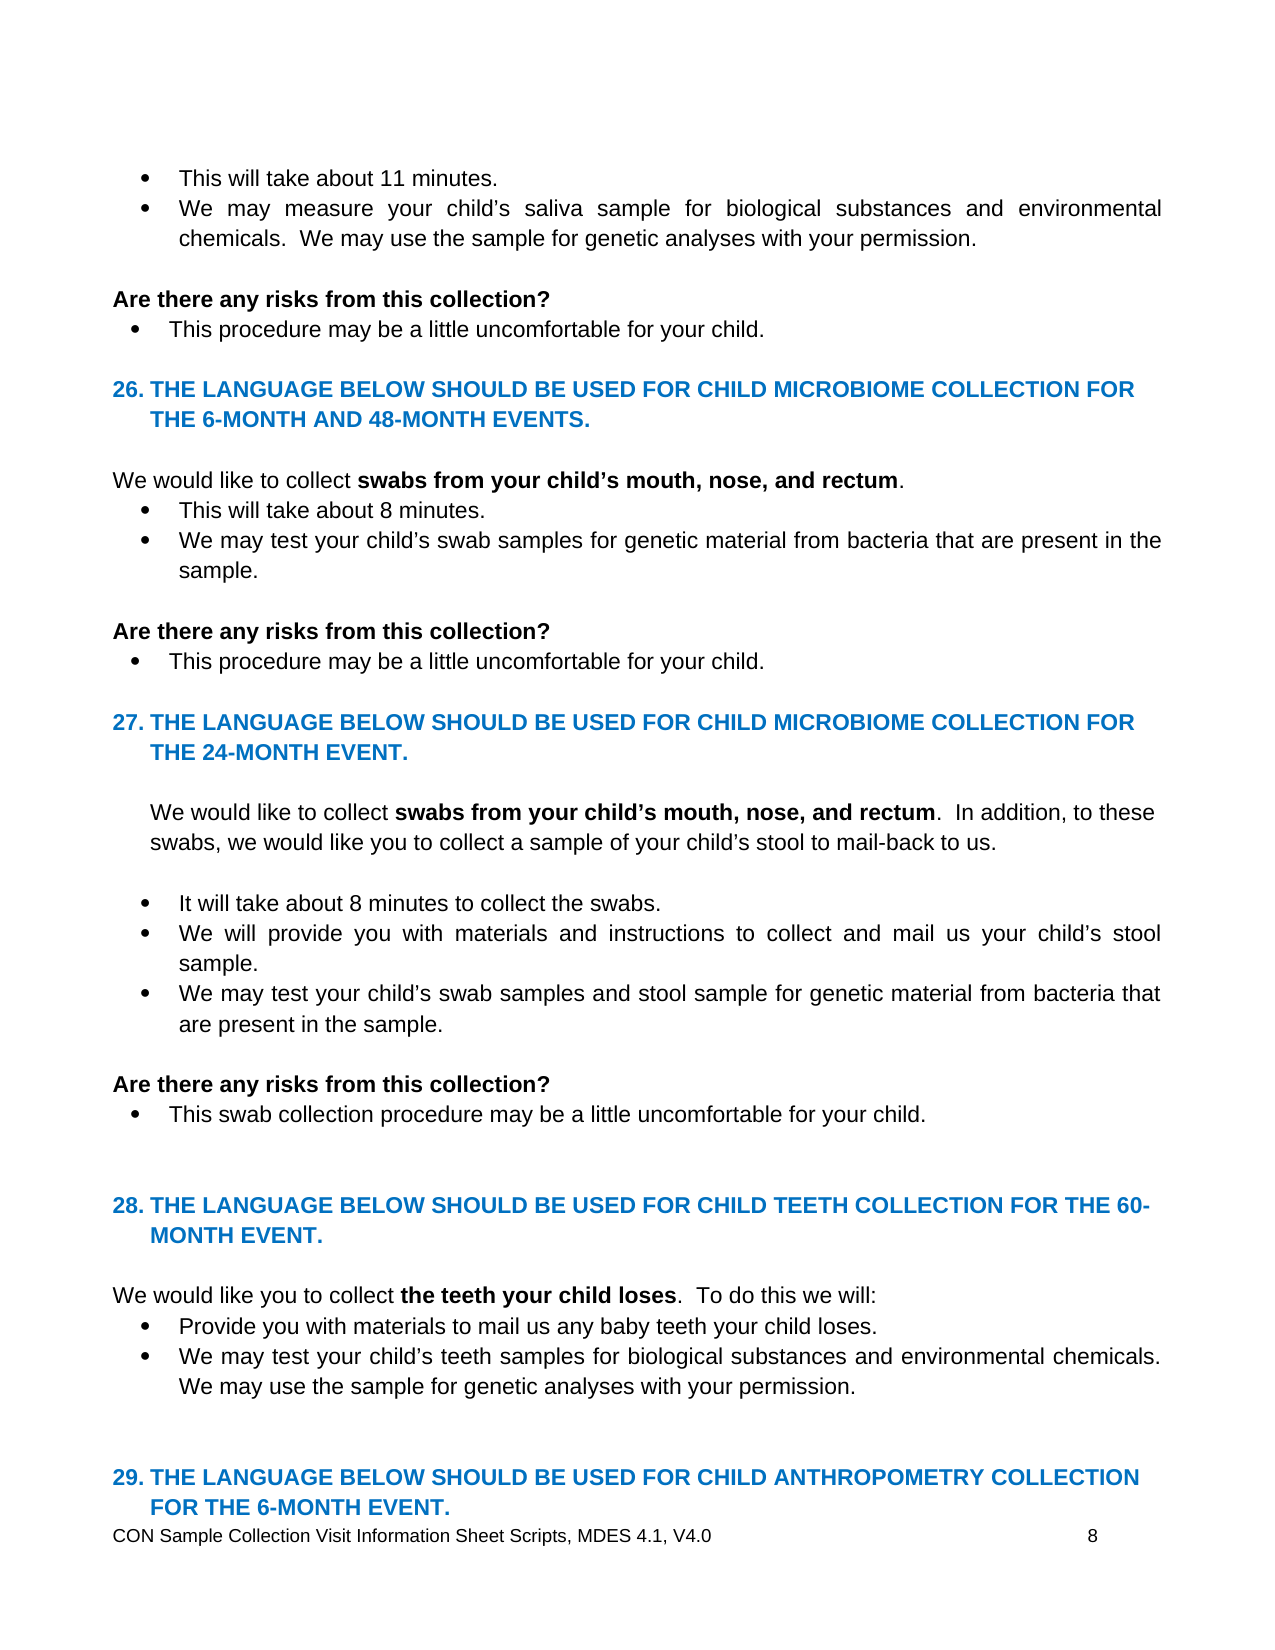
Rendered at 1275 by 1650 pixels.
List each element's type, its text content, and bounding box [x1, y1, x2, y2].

list Provide you with materials to mail us any baby teeth your child loses. [141, 1313, 1162, 1339]
list We will provide you with materials and instructions to collect and mail us your child’s stool sample. [141, 920, 1162, 976]
list This procedure may be a little uncomfortable for your child. [131, 316, 1162, 342]
list THE LANGUAGE BELOW SHOULD BE USED FOR CHILD ANTHROPOMETRY COLLECTION FOR THE 6-MONTH EVENT. [112, 1464, 1162, 1520]
text We would like to collect swabs from your child’s mouth, nose, and rectum. [112, 467, 1162, 493]
list We may measure your child’s saliva sample for biological substances and environmental chemicals. We may use the sample for genetic analyses with your permission. [141, 195, 1162, 251]
text We would like to collect swabs from your child’s mouth, nose, and rectum. In addition, to these swabs, we would like you to collect a sample of your child’s stool to mail-back to us. [150, 799, 1162, 856]
list This swab collection procedure may be a little uncomfortable for your child. [131, 1101, 1162, 1127]
text We would like you to collect the teeth your child loses. To do this we will: [112, 1282, 1162, 1309]
list This will take about 11 minutes. [141, 165, 1162, 191]
list We may test your child’s teeth samples for biological substances and environmental chemicals. We may use the sample for genetic analyses with your permission. [141, 1343, 1162, 1399]
list THE LANGUAGE BELOW SHOULD BE USED FOR CHILD MICROBIOME COLLECTION FOR THE 24-MONTH EVENT. [112, 708, 1162, 765]
text Are there any risks from this collection? [112, 1071, 1162, 1097]
list This procedure may be a little uncomfortable for your child. [131, 648, 1162, 674]
text Are there any risks from this collection? [112, 618, 1162, 644]
list THE LANGUAGE BELOW SHOULD BE USED FOR CHILD TEETH COLLECTION FOR THE 60-MONTH EVENT. [112, 1192, 1162, 1248]
list It will take about 8 minutes to collect the swabs. [141, 890, 1162, 916]
list We may test your child’s swab samples and stool sample for genetic material from bacteria that are present in the sample. [141, 980, 1162, 1037]
list THE LANGUAGE BELOW SHOULD BE USED FOR CHILD MICROBIOME COLLECTION FOR THE 6-MONTH AND 48-MONTH EVENTS. [112, 376, 1162, 433]
text Are there any risks from this collection? [112, 286, 1162, 312]
list We may test your child’s swab samples for genetic material from bacteria that are present in the sample. [141, 527, 1162, 584]
list This will take about 8 minutes. [141, 497, 1162, 523]
